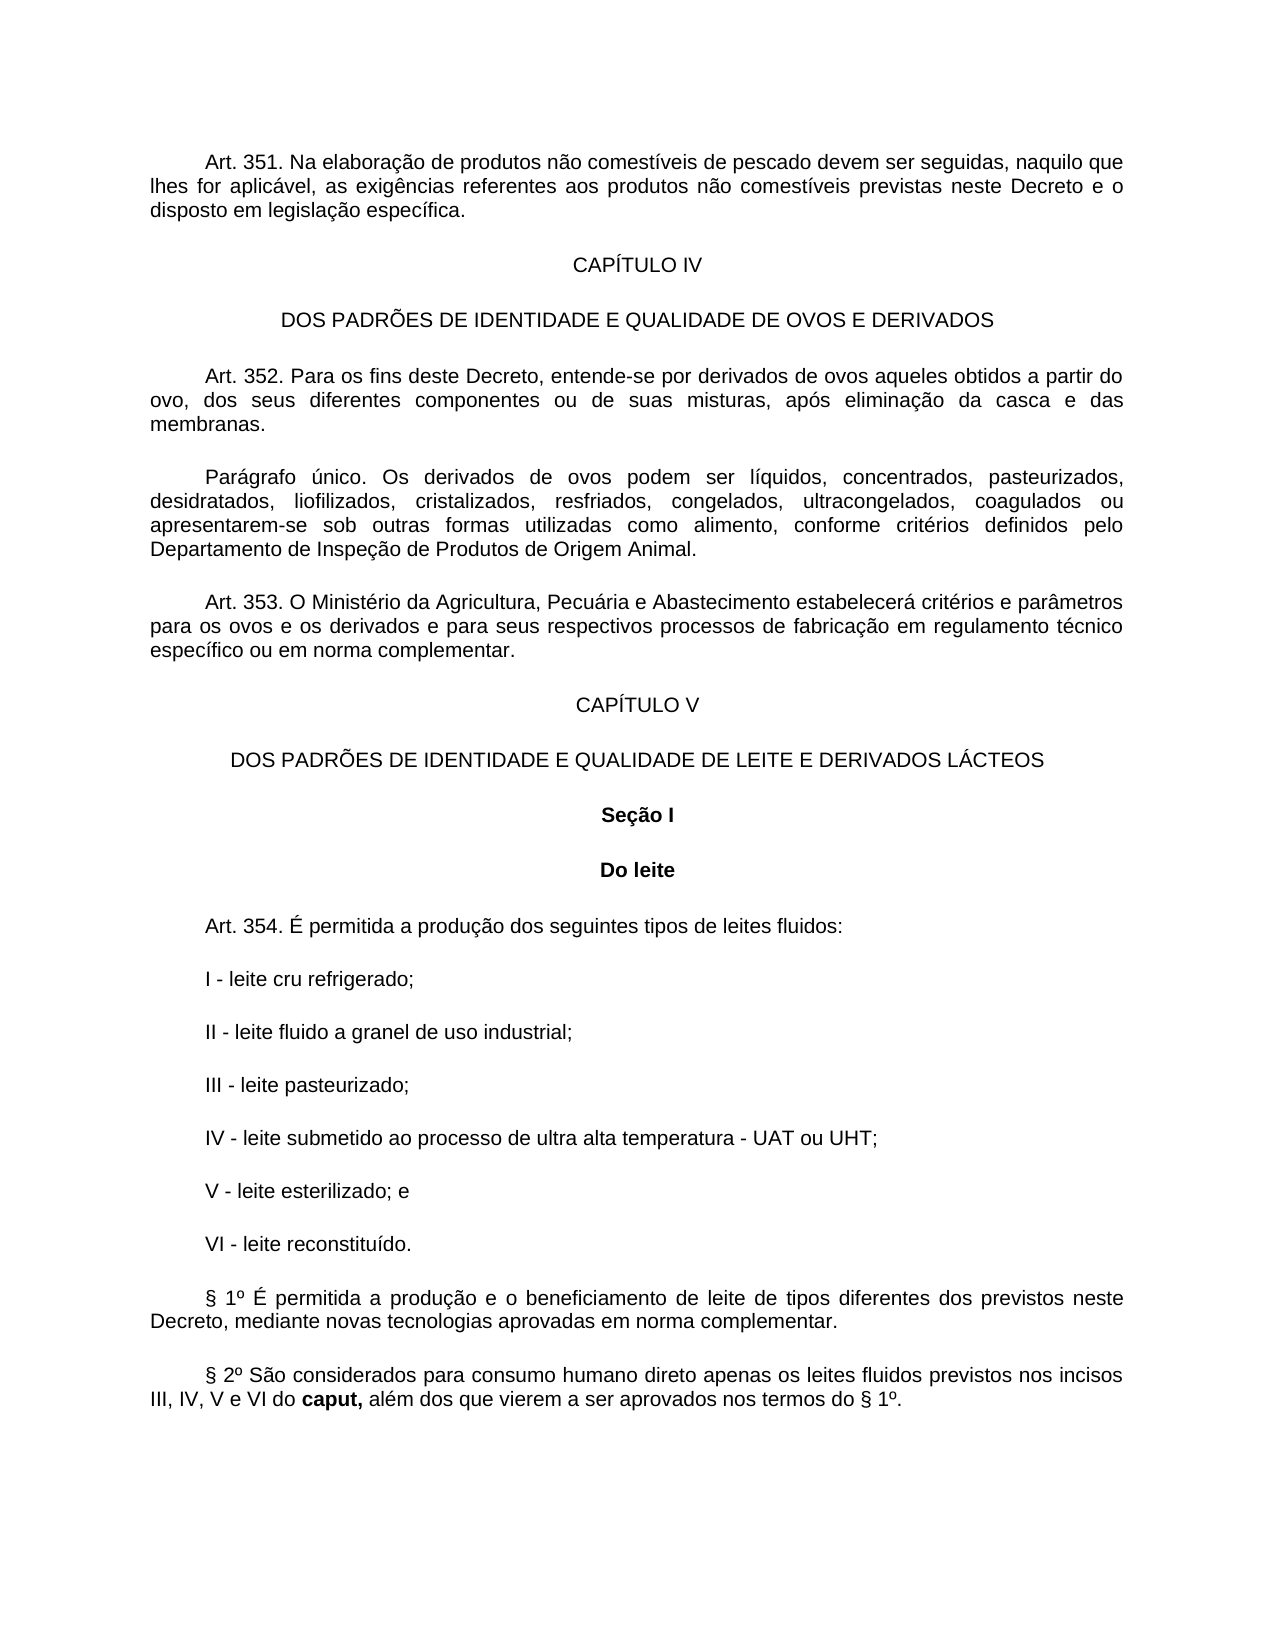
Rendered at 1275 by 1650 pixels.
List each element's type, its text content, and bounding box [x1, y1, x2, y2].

text III - leite pasteurizado; [150, 1073, 1125, 1097]
text Art. 351. Na elaboração de produtos não comestíveis de pescado devem ser seguidas, naquilo que lhes for aplicável, as exigências referentes aos produtos não comestíveis previstas neste Decreto e o disposto em legislação específica. [150, 150, 1125, 222]
text CAPÍTULO IV [150, 253, 1125, 277]
text II - leite fluido a granel de uso industrial; [150, 1020, 1125, 1044]
text Seção I [150, 803, 1125, 827]
text Parágrafo único. Os derivados de ovos podem ser líquidos, concentrados, pasteurizados, desidratados, liofilizados, cristalizados, resfriados, congelados, ultracongelados, coagulados ou apresentarem-se sob outras formas utilizadas como alimento, conforme critérios definidos pelo Departamento de Inspeção de Produtos de Origem Animal. [150, 464, 1125, 560]
text V - leite esterilizado; e [150, 1179, 1125, 1203]
text DOS PADRÕES DE IDENTIDADE E QUALIDADE DE OVOS E DERIVADOS [150, 308, 1125, 332]
text Art. 354. É permitida a produção dos seguintes tipos de leites fluidos: [150, 913, 1125, 937]
text Art. 352. Para os fins deste Decreto, entende-se por derivados de ovos aqueles obtidos a partir do ovo, dos seus diferentes componentes ou de suas misturas, após eliminação da casca e das membranas. [150, 363, 1125, 435]
text § 1º É permitida a produção e o beneficiamento de leite de tipos diferentes dos previstos neste Decreto, mediante novas tecnologias aprovadas em norma complementar. [150, 1285, 1125, 1333]
text § 2º São considerados para consumo humano direto apenas os leites fluidos previstos nos incisos III, IV, V e VI do caput, além dos que vierem a ser aprovados nos termos do § 1º. [150, 1362, 1125, 1410]
text Art. 353. O Ministério da Agricultura, Pecuária e Abastecimento estabelecerá critérios e parâmetros para os ovos e os derivados e para seus respectivos processos de fabricação em regulamento técnico específico ou em norma complementar. [150, 589, 1125, 661]
text IV - leite submetido ao processo de ultra alta temperatura - UAT ou UHT; [150, 1126, 1125, 1150]
text I - leite cru refrigerado; [150, 967, 1125, 991]
text Do leite [150, 858, 1125, 882]
text CAPÍTULO V [150, 693, 1125, 717]
text DOS PADRÕES DE IDENTIDADE E QUALIDADE DE LEITE E DERIVADOS LÁCTEOS [150, 748, 1125, 772]
text VI - leite reconstituído. [150, 1232, 1125, 1256]
